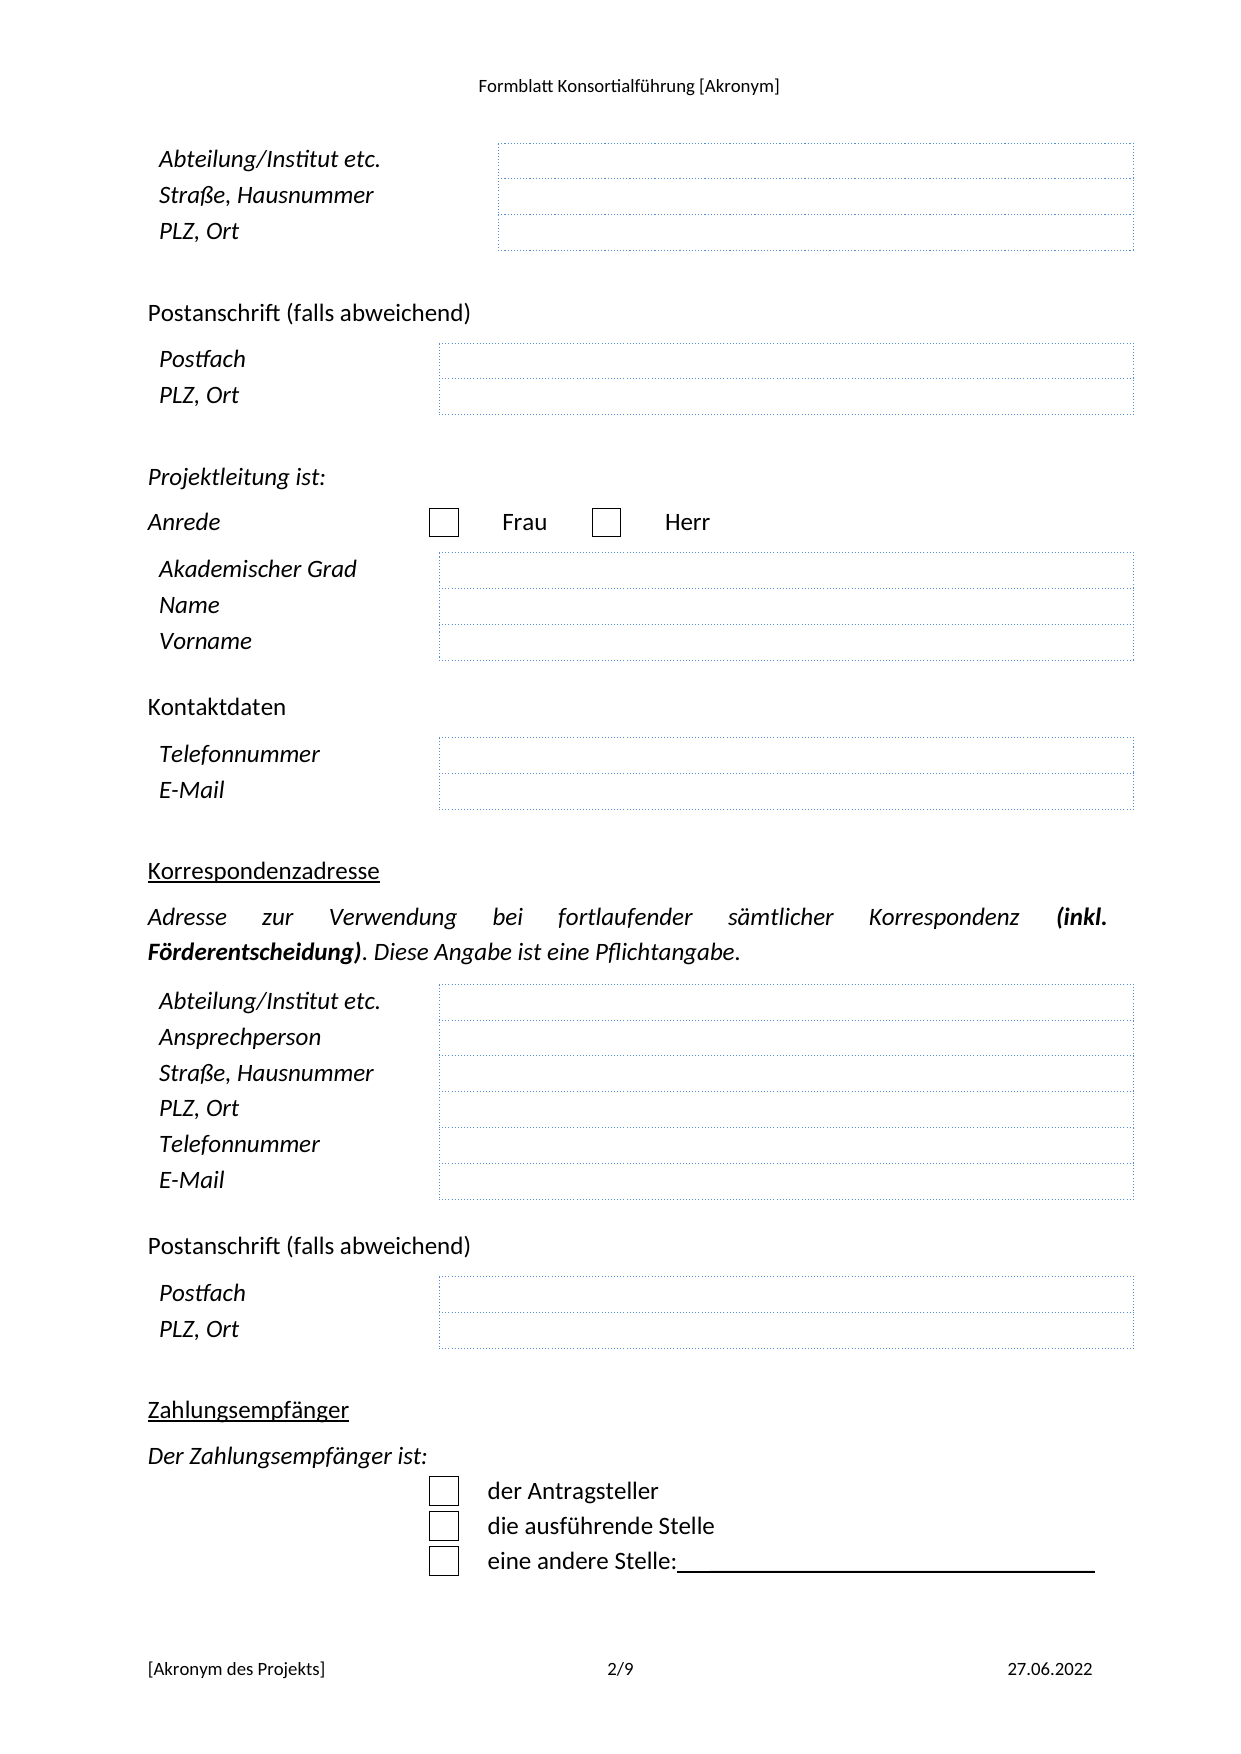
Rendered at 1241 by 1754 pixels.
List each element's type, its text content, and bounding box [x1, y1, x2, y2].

table_cell [499, 214, 1133, 250]
table_header [440, 984, 1133, 1019]
text Postanschrift (falls abweichend) [148, 297, 1110, 327]
table_header [440, 552, 1133, 588]
table_header Abteilung/Institut etc. [148, 143, 499, 178]
table_cell E-Mail [148, 1163, 439, 1199]
text Postanschrift (falls abweichend) [148, 1230, 1110, 1261]
text Zahlungsempfänger [148, 1394, 1110, 1425]
table_cell Ansprechperson [148, 1020, 439, 1055]
text Anrede Frau Herr [148, 507, 1110, 537]
table_cell [440, 1091, 1133, 1127]
table_cell PLZ, Ort [148, 378, 439, 414]
table_cell [440, 1127, 1133, 1163]
table_cell Straße, Hausnummer [148, 178, 499, 214]
table_cell PLZ, Ort [148, 1091, 439, 1127]
table_header Abteilung/Institut etc. [148, 984, 439, 1019]
table_header Postfach [148, 1276, 439, 1312]
table_header Postfach [148, 343, 439, 378]
table_header Telefonnummer [148, 737, 439, 773]
text Projektleitung ist: [148, 461, 1110, 491]
table_cell Straße, Hausnummer [148, 1055, 439, 1091]
table_header [499, 143, 1133, 178]
table_cell [440, 624, 1133, 660]
table_cell [440, 1312, 1133, 1348]
table_cell PLZ, Ort [148, 214, 499, 250]
table_cell [440, 773, 1133, 809]
table_cell [440, 1055, 1133, 1091]
table_cell [440, 1163, 1133, 1199]
text die ausführende Stelle [148, 1510, 1110, 1541]
text Der Zahlungsempfänger ist: [148, 1440, 1110, 1471]
table_header Akademischer Grad [148, 552, 439, 588]
text eine andere Stelle: _______________________________ [148, 1545, 1110, 1576]
table_cell Name [148, 588, 439, 624]
table_cell [440, 588, 1133, 624]
text der Antragsteller [148, 1475, 1110, 1506]
table_header [440, 737, 1133, 773]
table_cell Telefonnummer [148, 1127, 439, 1163]
table_cell [440, 1020, 1133, 1055]
text Kontaktdaten [148, 691, 1110, 722]
table_cell [440, 378, 1133, 414]
table_header [440, 343, 1133, 378]
table_cell [499, 178, 1133, 214]
table_cell PLZ, Ort [148, 1312, 439, 1348]
text Korrespondenzadresse [148, 856, 1110, 886]
text Adresse zur Verwendung bei fortlaufender sämtlicher Korrespondenz (inkl. Förderentscheidung). Diese Angabe ist eine Pflichtangabe. [148, 901, 1110, 967]
table_cell E-Mail [148, 773, 439, 809]
table_cell Vorname [148, 624, 439, 660]
table_header [440, 1276, 1133, 1312]
